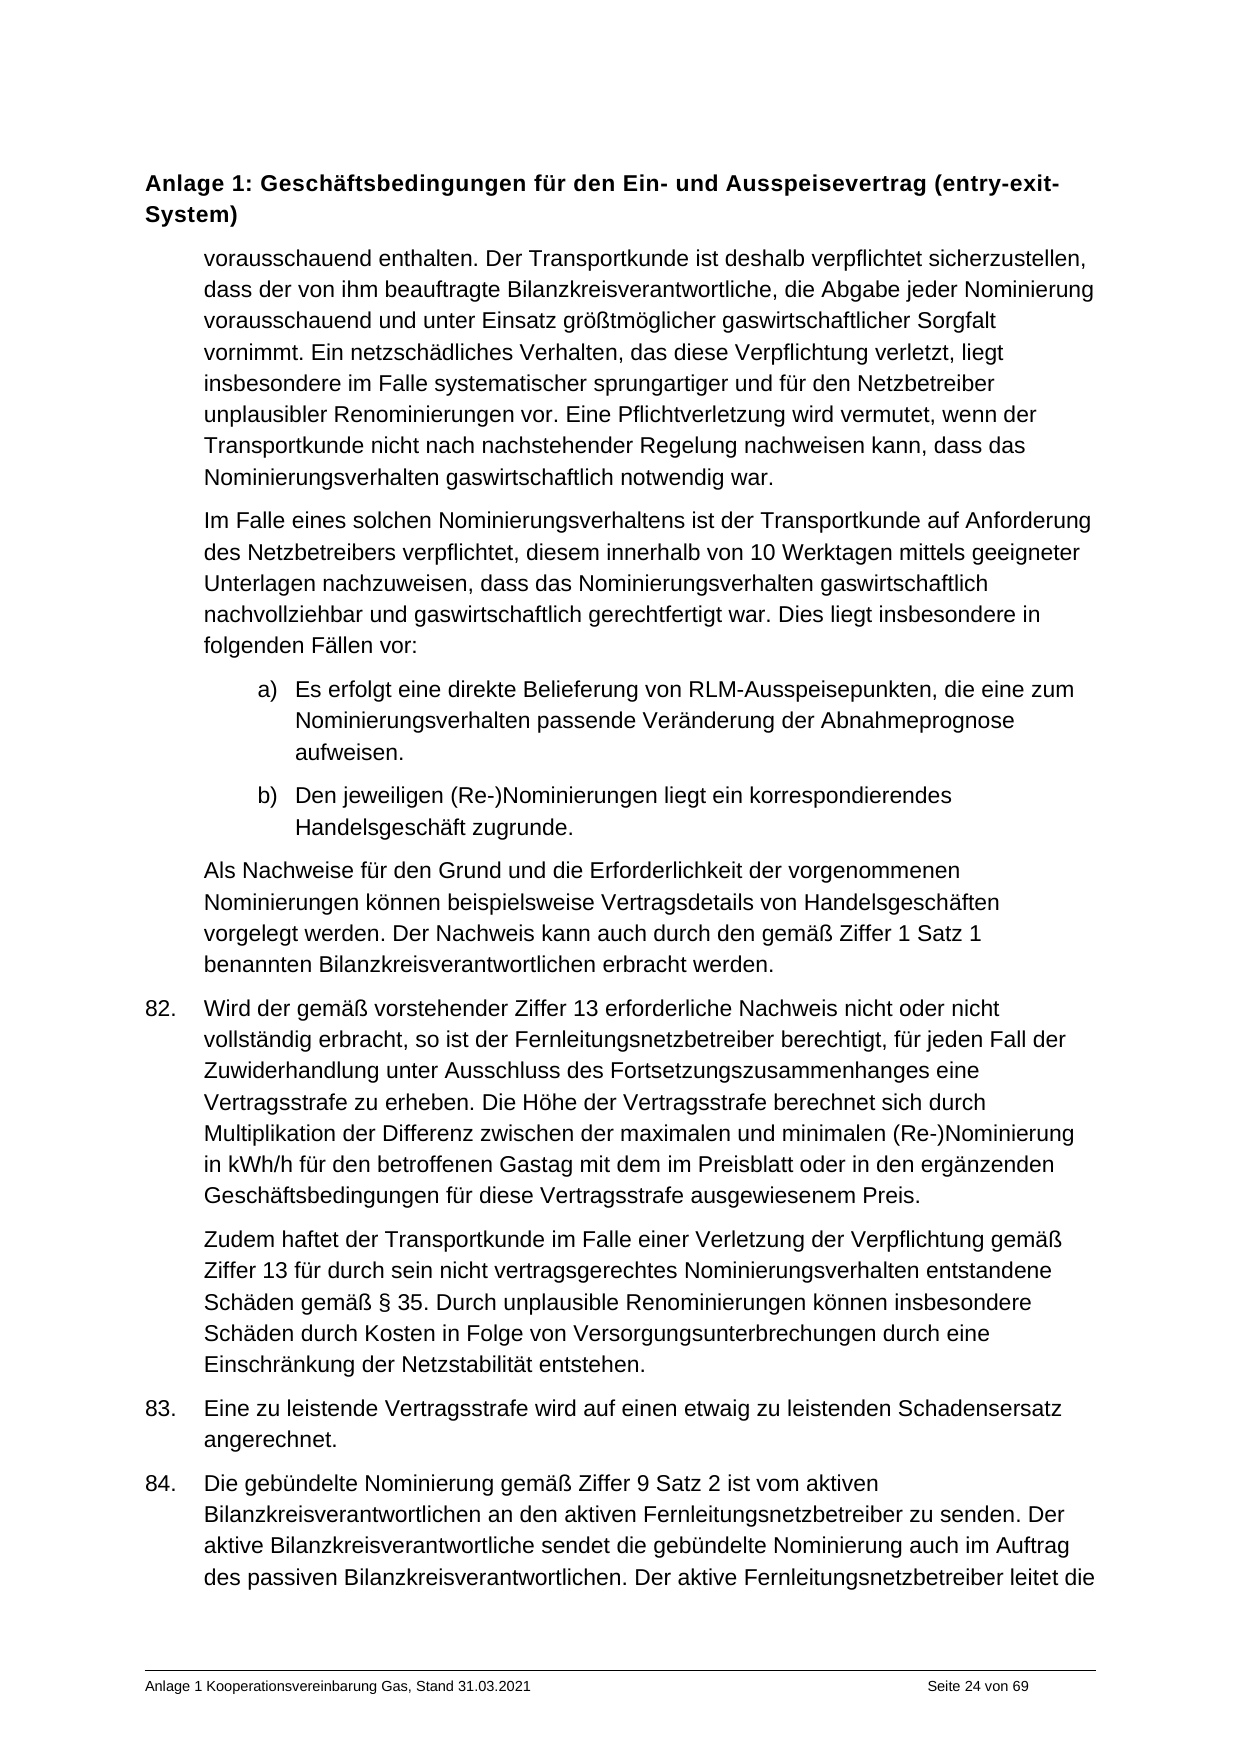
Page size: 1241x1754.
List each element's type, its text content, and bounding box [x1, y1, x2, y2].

list Den jeweiligen (Re-)Nominierungen liegt ein korrespondierendes Handelsgeschäft zugrunde. [257, 777, 1096, 840]
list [145, 240, 1096, 490]
text Im Falle eines solchen Nominierungsverhaltens ist der Transportkunde auf Anforderung des Netzbetreibers verpflichtet, diesem innerhalb von 10 Werktagen mittels geeigneter Unterlagen nachzuweisen, dass das Nominierungsverhalten gaswirtschaftlich nachvollziehbar und gaswirtschaftlich gerechtfertigt war. Dies liegt insbesondere in folgenden Fällen vor: [204, 502, 1096, 658]
list Es erfolgt eine direkte Belieferung von RLM-Ausspeisepunkten, die eine zum Nominierungsverhalten passende Veränderung der Abnahmeprognose aufweisen. [257, 671, 1096, 765]
text Als Nachweise für den Grund und die Erforderlichkeit der vorgenommenen Nominierungen können beispielsweise Vertragsdetails von Handelsgeschäften vorgelegt werden. Der Nachweis kann auch durch den gemäß Ziffer 1 Satz 1 benannten Bilanzkreisverantwortlichen erbracht werden. [204, 852, 1096, 977]
text Zudem haftet der Transportkunde im Falle einer Verletzung der Verpflichtung gemäß Ziffer 13 für durch sein nicht vertragsgerechtes Nominierungsverhalten entstandene Schäden gemäß § 35. Durch unplausible Renominierungen können insbesondere Schäden durch Kosten in Folge von Versorgungsunterbrechungen durch eine Einschränkung der Netzstabilität entstehen. [204, 1221, 1096, 1377]
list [145, 1465, 1096, 1590]
list Wird der gemäß vorstehender Ziffer 13 erforderliche Nachweis nicht oder nicht vollständig erbracht, so ist der Fernleitungsnetzbetreiber berechtigt, für jeden Fall der Zuwiderhandlung unter Ausschluss des Fortsetzungszusammenhanges eine Vertragsstrafe zu erheben. Die Höhe der Vertragsstrafe berechnet sich durch Multiplikation der Differenz zwischen der maximalen und minimalen (Re-)Nominierung in kWh/h für den betroffenen Gastag mit dem im Preisblatt oder in den ergänzenden Geschäftsbedingungen für diese Vertragsstrafe ausgewiesenem Preis. [145, 990, 1096, 1208]
list Eine zu leistende Vertragsstrafe wird auf einen etwaig zu leistenden Schadensersatz angerechnet. [145, 1390, 1096, 1452]
